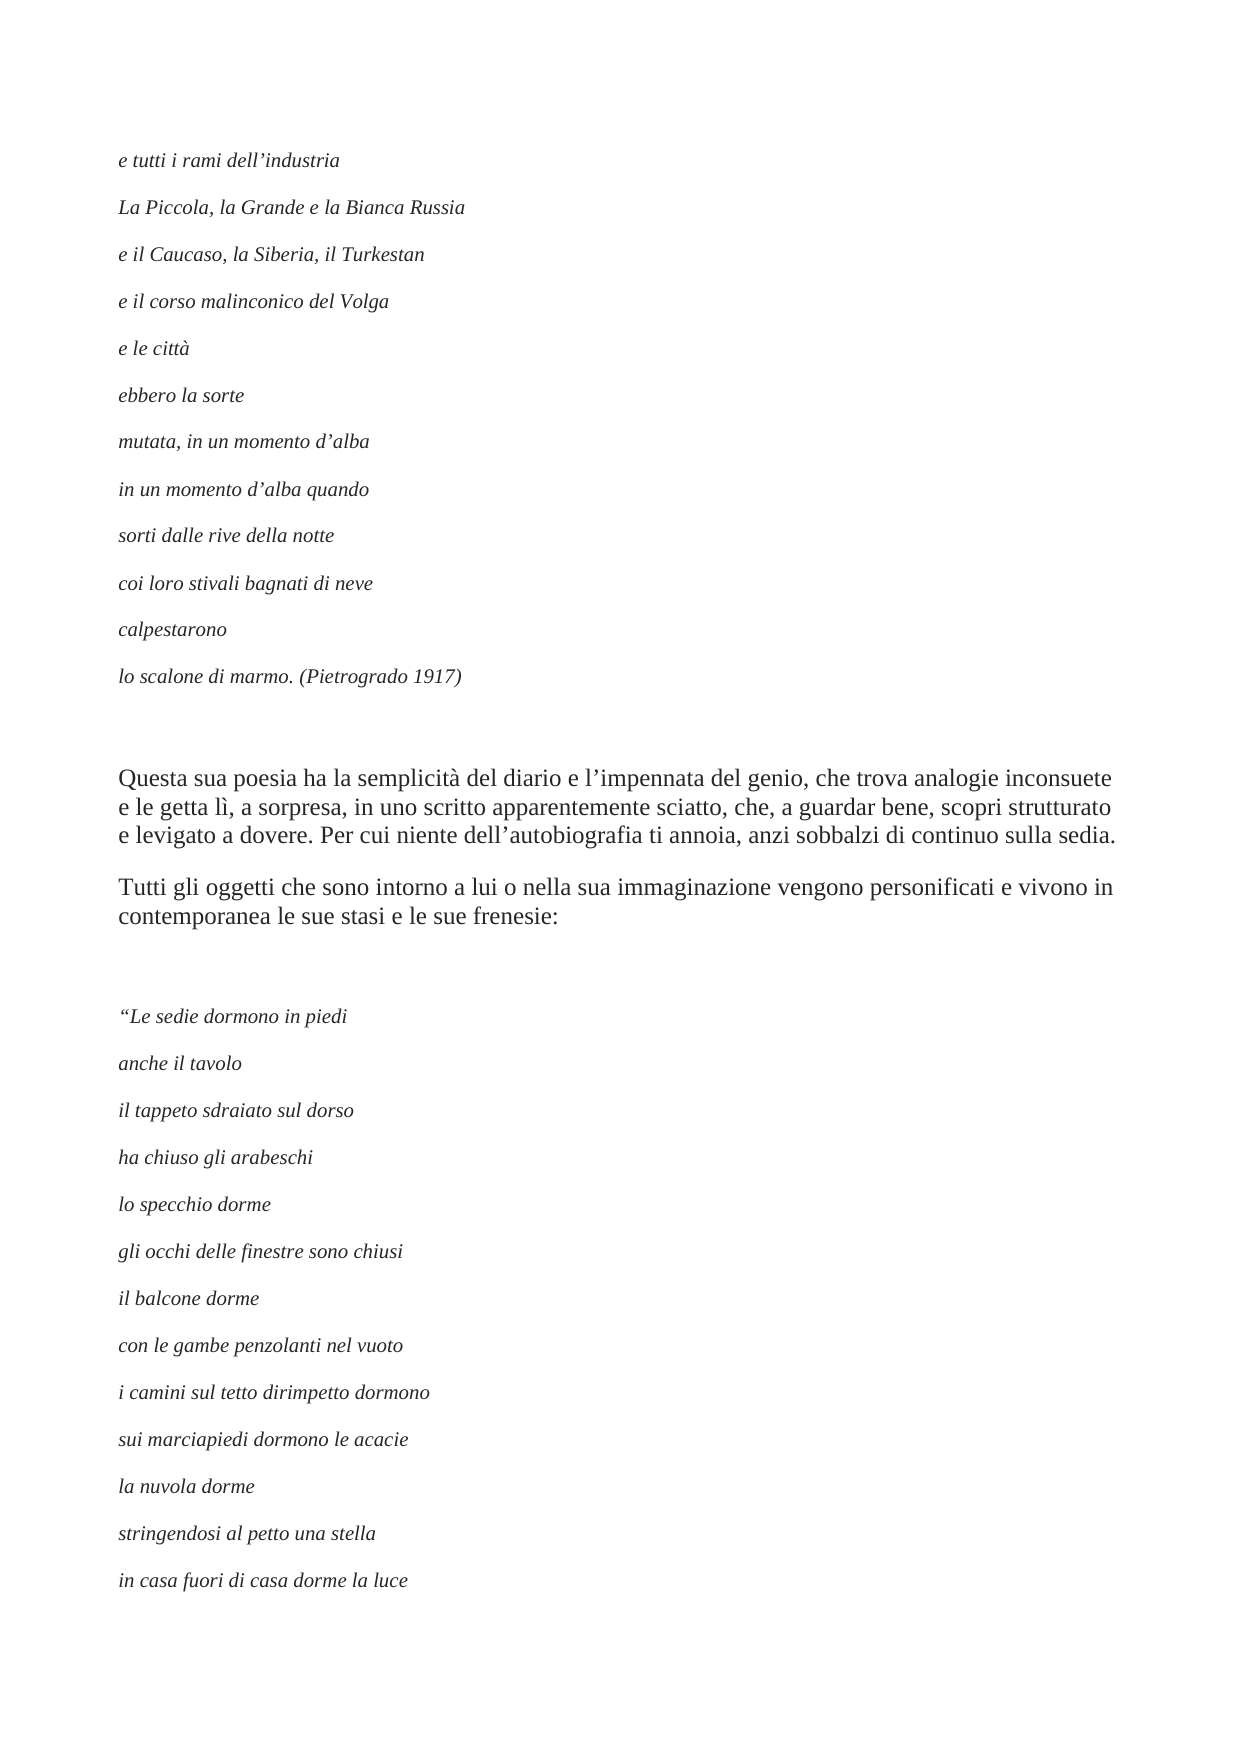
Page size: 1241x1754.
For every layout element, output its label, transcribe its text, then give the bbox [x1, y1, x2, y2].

text e le città [118, 336, 1122, 359]
text i camini sul tetto dirimpetto dormono [118, 1380, 1122, 1404]
text e tutti i rami dell’industria [118, 148, 1122, 172]
text il tappeto sdraiato sul dorso [118, 1098, 1122, 1122]
text e il Caucaso, la Siberia, il Turkestan [118, 242, 1122, 266]
text la nuvola dorme [118, 1474, 1122, 1498]
text stringendosi al petto una stella [118, 1521, 1122, 1545]
text sorti dalle rive della notte [118, 523, 1122, 547]
text sui marciapiedi dormono le acacie [118, 1427, 1122, 1451]
text anche il tavolo [118, 1051, 1122, 1075]
text in un momento d’alba quando [118, 476, 1122, 501]
text gli occhi delle finestre sono chiusi [118, 1239, 1122, 1263]
text e il corso malinconico del Volga [118, 288, 1122, 313]
text in casa fuori di casa dorme la luce [118, 1568, 1122, 1592]
text mutata, in un momento d’alba [118, 429, 1122, 453]
text Questa sua poesia ha la semplicità del diario e l’impennata del genio, che trova analogie inconsuete e le getta lì, a sorpresa, in uno scritto apparentemente sciatto, che, a guardar bene, scopri strutturato e levigato a dovere. Per cui niente dell’autobiografia ti annoia, anzi sobbalzi di continuo sulla sedia. [118, 763, 1122, 849]
text ha chiuso gli arabeschi [118, 1145, 1122, 1169]
text La Piccola, la Grande e la Bianca Russia [118, 194, 1122, 219]
text lo scalone di marmo. (Pietrogrado 1917) [118, 664, 1122, 688]
text con le gambe penzolanti nel vuoto [118, 1333, 1122, 1357]
text il balcone dorme [118, 1286, 1122, 1310]
text coi loro stivali bagnati di neve [118, 570, 1122, 594]
text Tutti gli oggetti che sono intorno a lui o nella sua immaginazione vengono personificati e vivono in contemporanea le sue stasi e le sue frenesie: [118, 872, 1122, 930]
text ebbero la sorte [118, 382, 1122, 407]
text calpestarono [118, 617, 1122, 641]
text lo specchio dorme [118, 1192, 1122, 1216]
text “Le sedie dormono in piedi [118, 1004, 1122, 1028]
